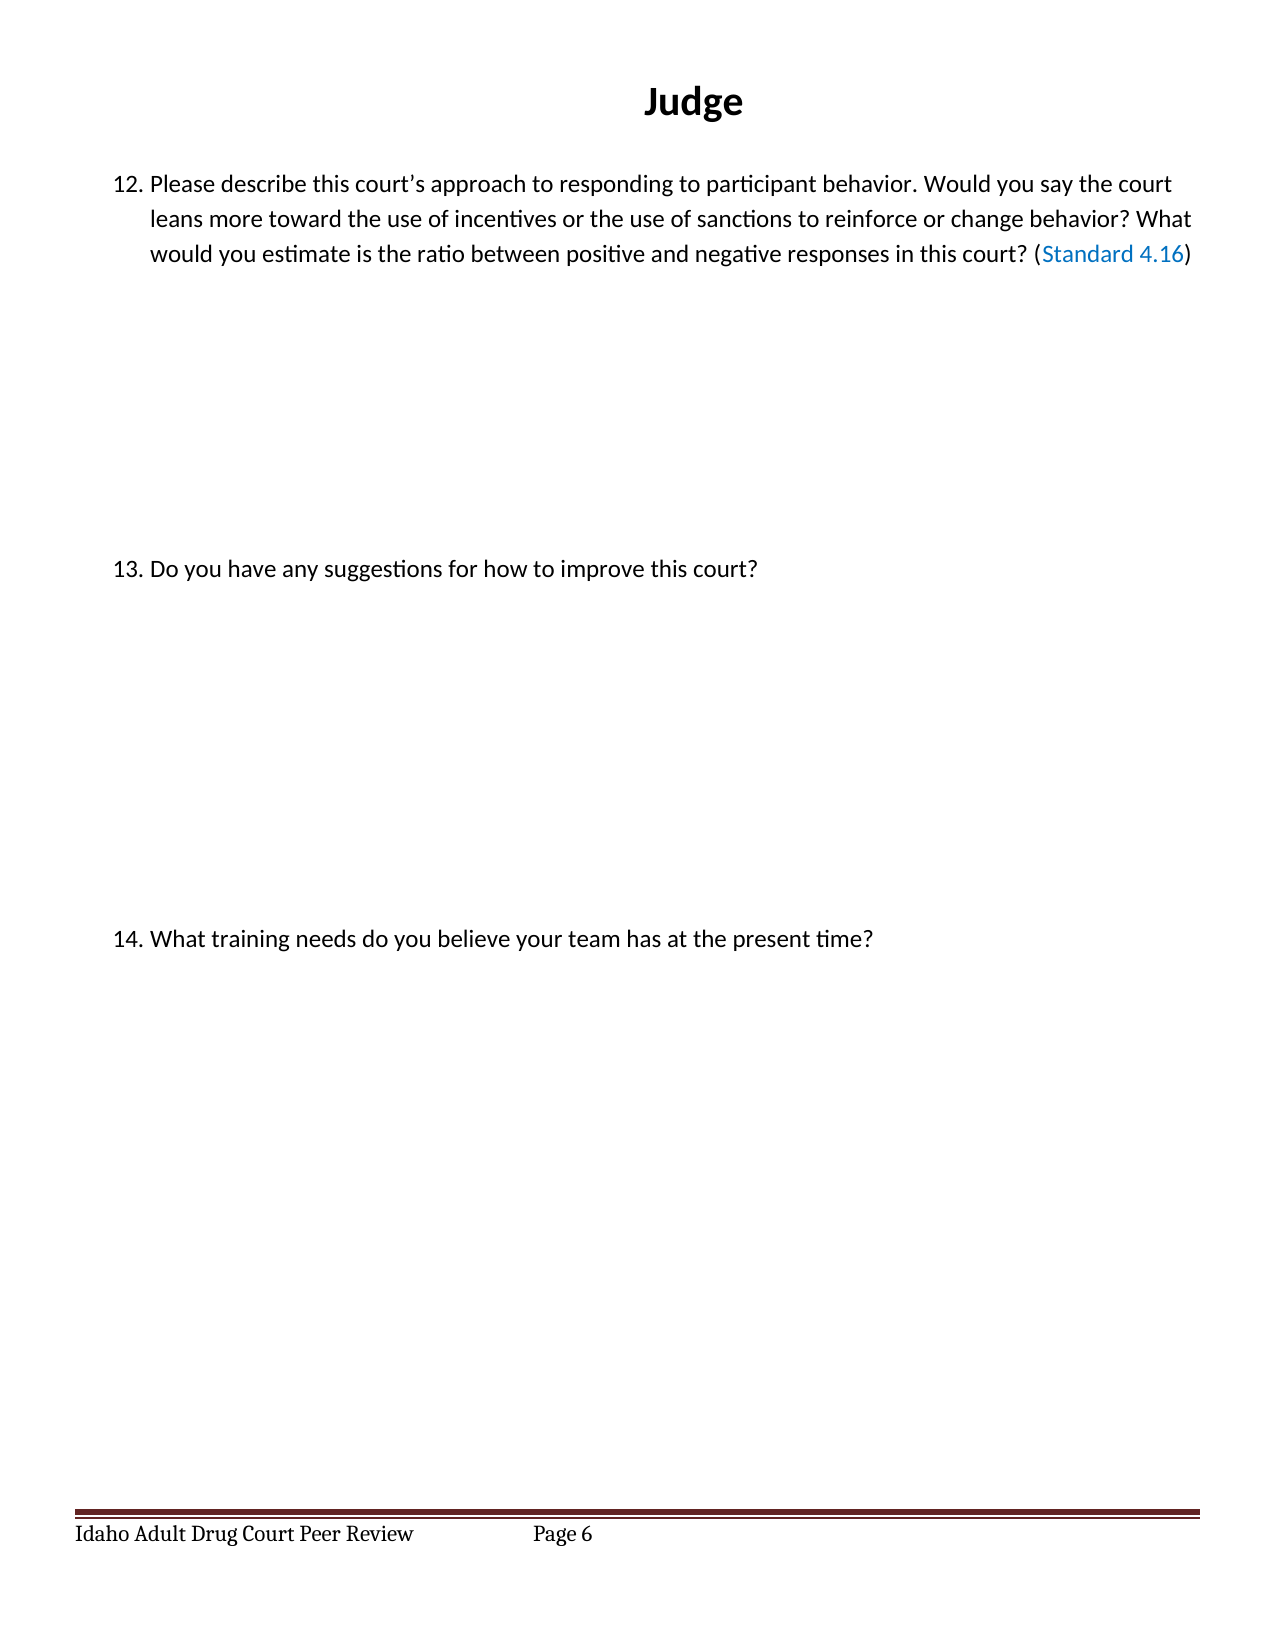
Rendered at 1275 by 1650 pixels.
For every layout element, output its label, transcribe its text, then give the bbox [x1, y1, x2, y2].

list Please describe this court’s approach to responding to participant behavior. Would you say the court leans more toward the use of incentives or the use of sanctions to reinforce or change behavior? What would you estimate is the ratio between positive and negative responses in this court? (Standard 4.16) [112, 168, 1200, 269]
list Judge [187, 75, 1200, 126]
list Do you have any suggestions for how to improve this court? [112, 553, 1200, 584]
list What training needs do you believe your team has at the present time? [112, 923, 1200, 954]
